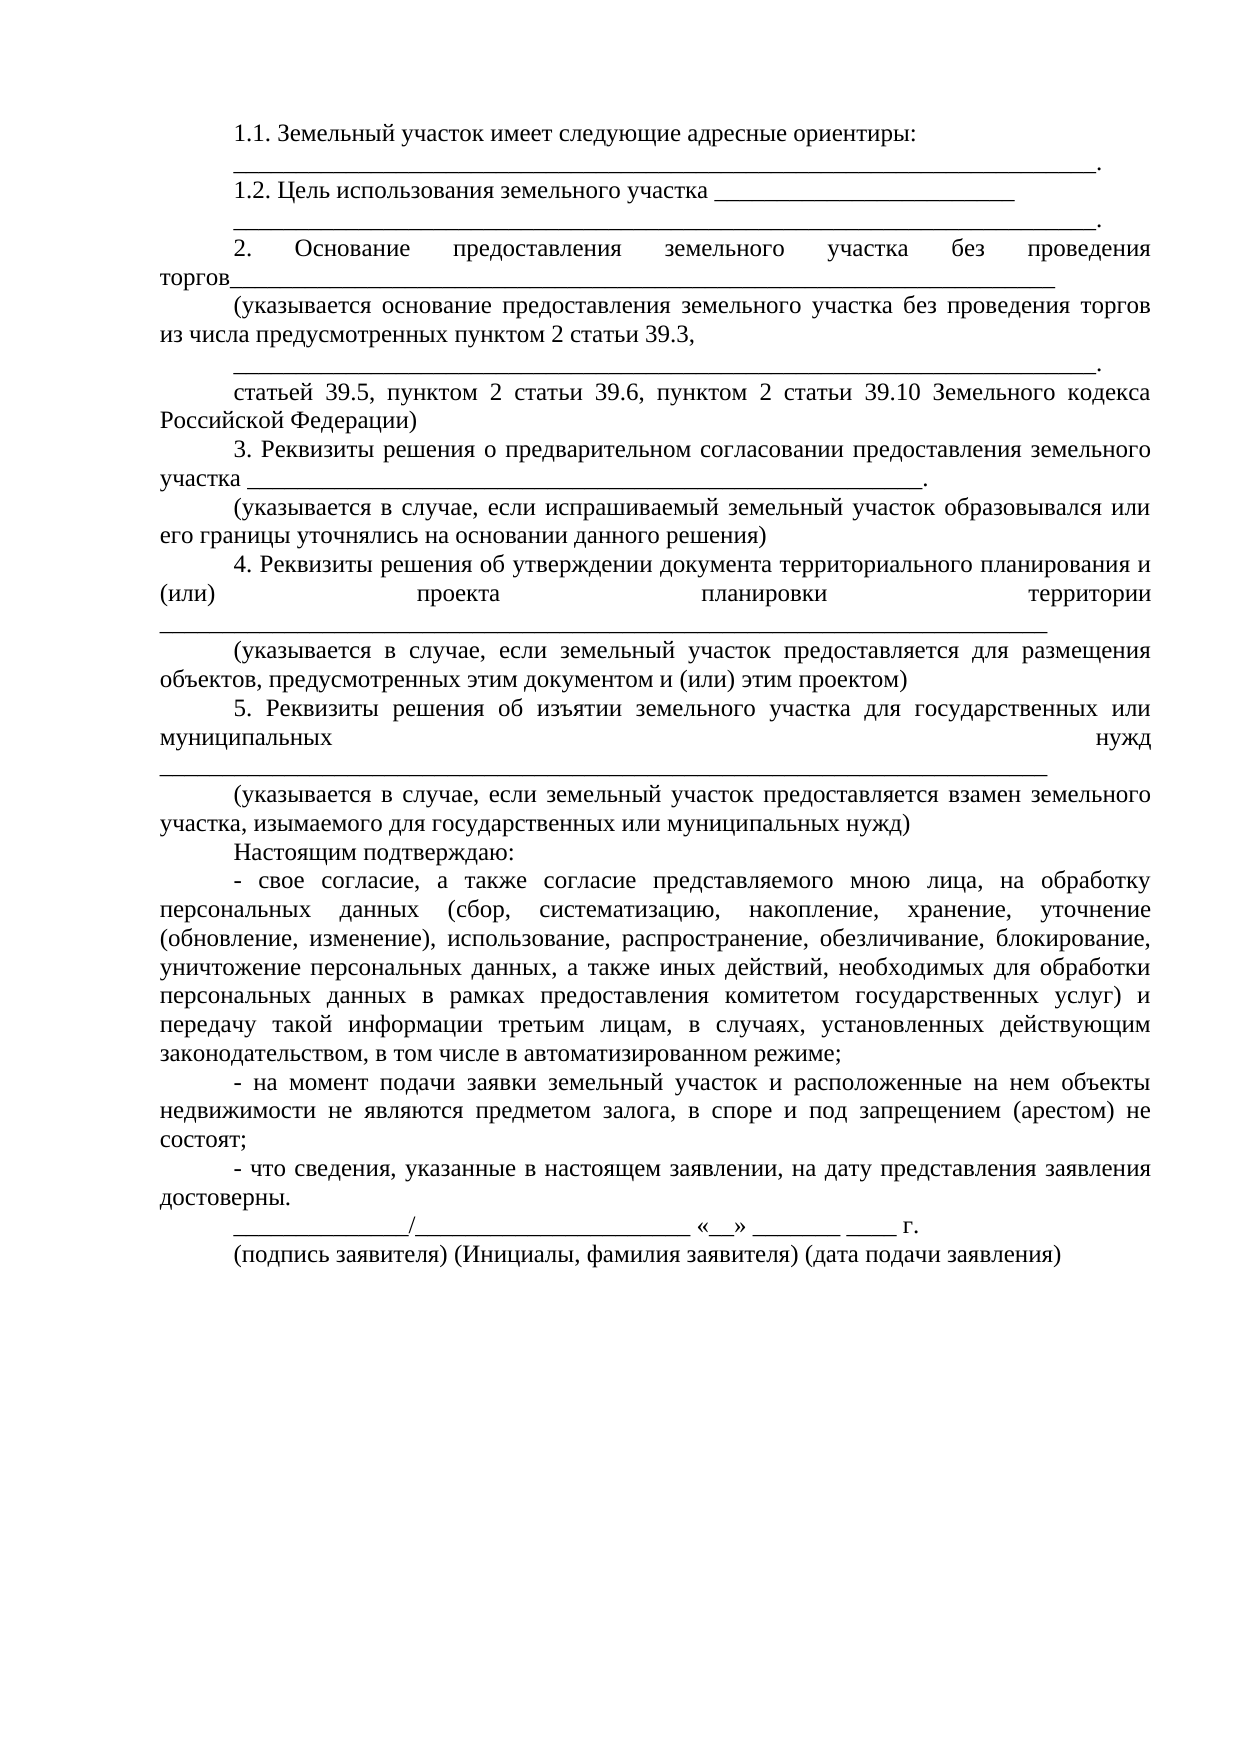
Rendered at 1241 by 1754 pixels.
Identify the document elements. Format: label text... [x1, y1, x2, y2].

text 5. Реквизиты решения об изъятии земельного участка для государственных или муниципальных нужд _______________________________________________________________________ [159, 693, 1152, 779]
text _____________________________________________________________________. [159, 204, 1152, 233]
text (подпись заявителя) (Инициалы, фамилия заявителя) (дата подачи заявления) [159, 1239, 1152, 1268]
text (указывается в случае, если испрашиваемый земельный участок образовывался или его границы уточнялись на основании данного решения) [159, 492, 1152, 549]
text _____________________________________________________________________. [159, 147, 1152, 176]
text 1.2. Цель использования земельного участка ________________________ [159, 176, 1152, 204]
text 2. Основание предоставления земельного участка без проведения торгов__________________________________________________________________ [159, 233, 1152, 291]
text - свое согласие, а также согласие представляемого мною лица, на обработку персональных данных (сбор, систематизацию, накопление, хранение, уточнение (обновление, изменение), использование, распространение, обезличивание, блокирование, уничтожение персональных данных, а также иных действий, необходимых для обработки персональных данных в рамках предоставления комитетом государственных услуг) и передачу такой информации третьим лицам, в случаях, установленных действующим законодательством, в том числе в автоматизированном режиме; [159, 866, 1152, 1067]
text (указывается в случае, если земельный участок предоставляется взамен земельного участка, изымаемого для государственных или муниципальных нужд) [159, 779, 1152, 837]
text - что сведения, указанные в настоящем заявлении, на дату представления заявления достоверны. [159, 1153, 1152, 1211]
text _____________________________________________________________________. [159, 348, 1152, 377]
text 4. Реквизиты решения об утверждении документа территориального планирования и (или) проекта планировки территории _______________________________________________________________________ [159, 549, 1152, 636]
text - на момент подачи заявки земельный участок и расположенные на нем объекты недвижимости не являются предметом залога, в споре и под запрещением (арестом) не состоят; [159, 1067, 1152, 1153]
text (указывается основание предоставления земельного участка без проведения торгов из числа предусмотренных пунктом 2 статьи 39.3, [159, 291, 1152, 348]
text (указывается в случае, если земельный участок предоставляется для размещения объектов, предусмотренных этим документом и (или) этим проектом) [159, 636, 1152, 693]
text Настоящим подтверждаю: [159, 837, 1152, 866]
text 1.1. Земельный участок имеет следующие адресные ориентиры: [159, 118, 1152, 147]
text ______________/______________________ «__» _______ ____ г. [159, 1211, 1152, 1239]
text статьей 39.5, пунктом 2 статьи 39.6, пунктом 2 статьи 39.10 Земельного кодекса Российской Федерации) [159, 377, 1152, 434]
text 3. Реквизиты решения о предварительном согласовании предоставления земельного участка ______________________________________________________. [159, 434, 1152, 492]
